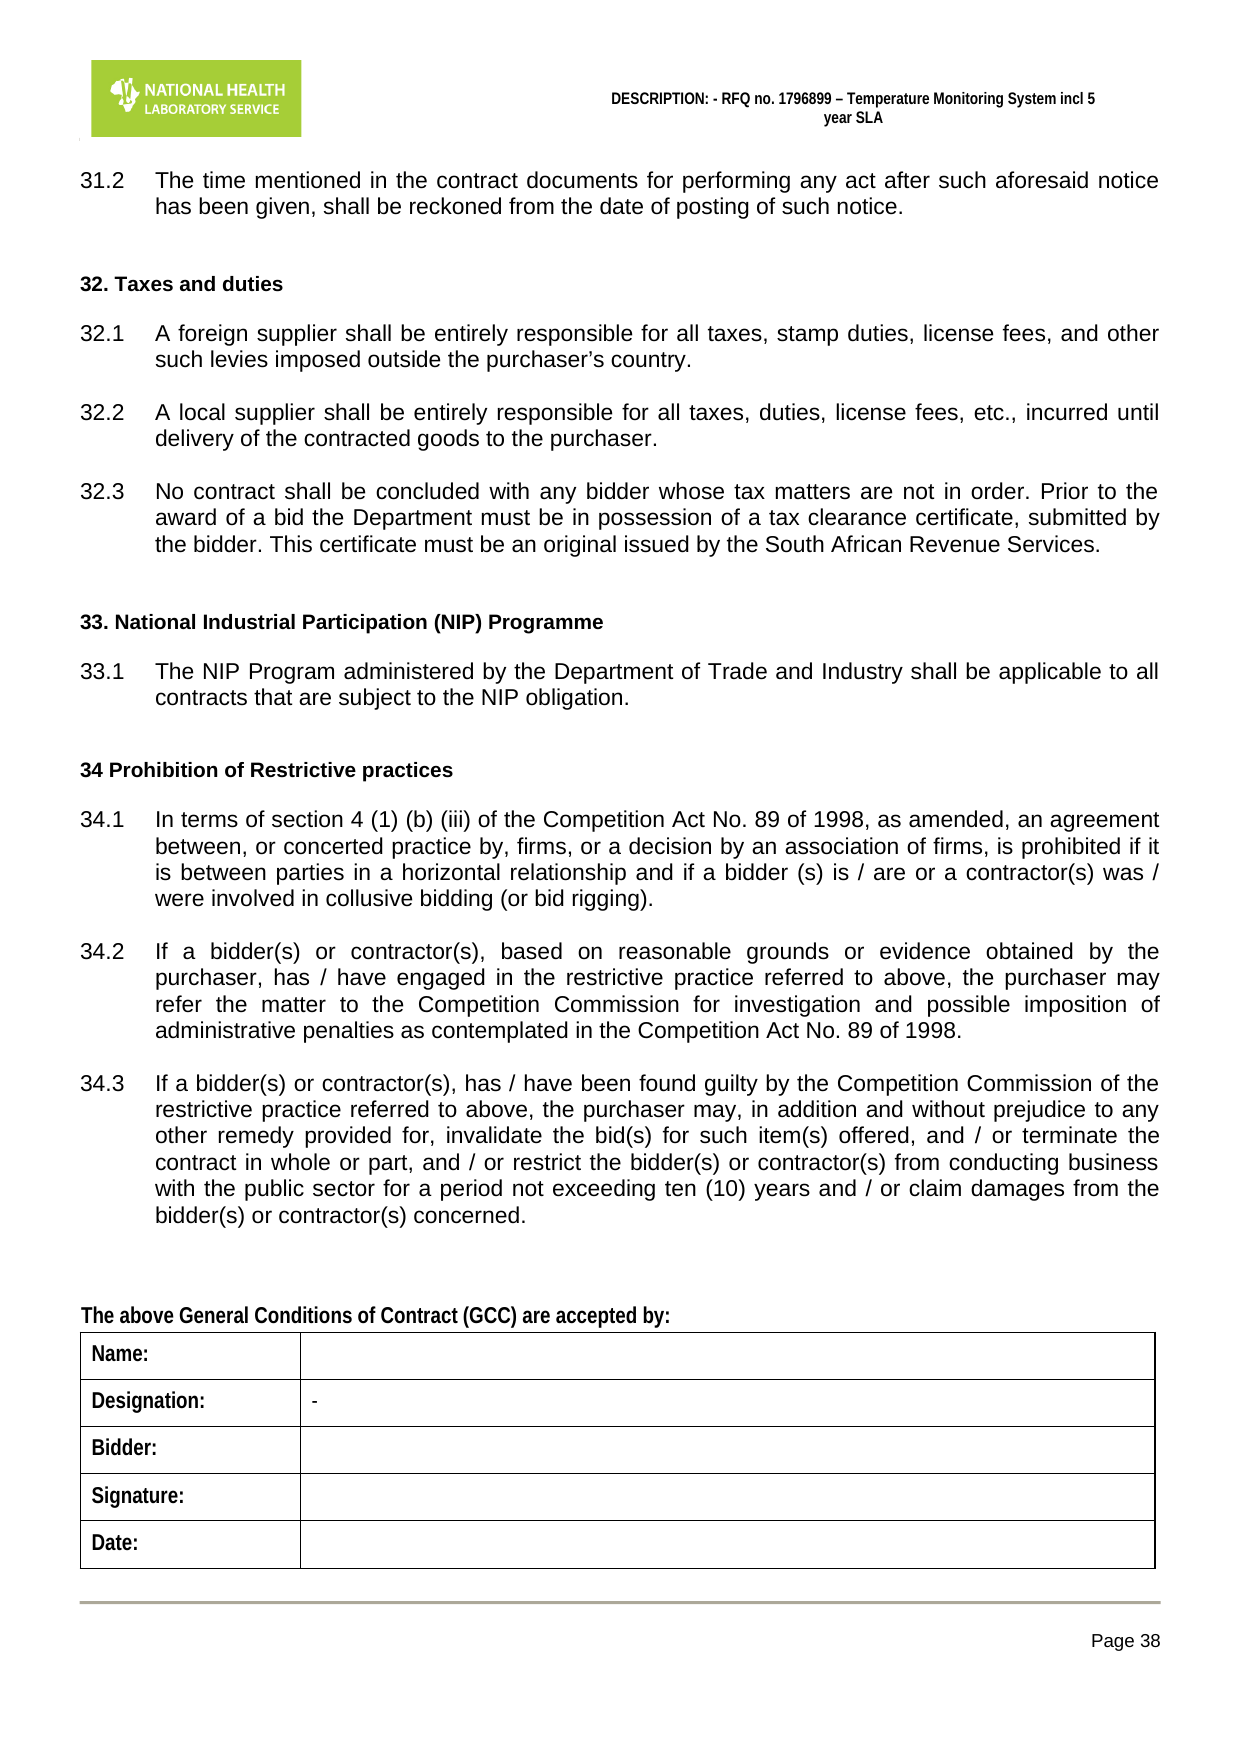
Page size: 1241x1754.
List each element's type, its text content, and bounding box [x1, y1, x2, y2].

picture [91, 60, 302, 137]
table_header [301, 1333, 1154, 1379]
table_cell [301, 1474, 1154, 1520]
text 34.1 In terms of section 4 (1) (b) (iii) of the Competition Act No. 89 of 1998, as amended, an agreement between, or concerted practice by, firms, or a decision by an association of firms, is prohibited if it is between parties in a horizontal relationship and if a bidder (s) is / are or a contractor(s) was / were involved in collusive bidding (or bid rigging). [80, 806, 1161, 912]
table_cell Signature: [81, 1474, 300, 1520]
text 32.1 A foreign supplier shall be entirely responsible for all taxes, stamp duties, license fees, and other such levies imposed outside the purchaser’s country. [80, 320, 1161, 373]
table_cell [301, 1521, 1154, 1567]
table_cell Designation: [81, 1380, 300, 1426]
text 32. Taxes and duties [80, 272, 1161, 296]
table_cell Date: [81, 1521, 300, 1567]
text 34.3 If a bidder(s) or contractor(s), has / have been found guilty by the Competition Commission of the restrictive practice referred to above, the purchaser may, in addition and without prejudice to any other remedy provided for, invalidate the bid(s) for such item(s) offered, and / or terminate the contract in whole or part, and / or restrict the bidder(s) or contractor(s) from conducting business with the public sector for a period not exceeding ten (10) years and / or claim damages from the bidder(s) or contractor(s) concerned. [80, 1070, 1161, 1228]
table_header Name: [81, 1333, 300, 1379]
text 32.2 A local supplier shall be entirely responsible for all taxes, duties, license fees, etc., incurred until delivery of the contracted goods to the purchaser. [80, 399, 1161, 452]
text 34.2 If a bidder(s) or contractor(s), based on reasonable grounds or evidence obtained by the purchaser, has / have engaged in the restrictive practice referred to above, the purchaser may refer the matter to the Competition Commission for investigation and possible imposition of administrative penalties as contemplated in the Competition Act No. 89 of 1998. [80, 938, 1161, 1043]
table_cell Bidder: [81, 1427, 300, 1473]
text The above General Conditions of Contract (GCC) are accepted by: [81, 1302, 1161, 1328]
table_cell [301, 1427, 1154, 1473]
text 32.3 No contract shall be concluded with any bidder whose tax matters are not in order. Prior to the award of a bid the Department must be in possession of a tax clearance certificate, submitted by the bidder. This certificate must be an original issued by the South African Revenue Services. [80, 478, 1161, 557]
text 34 Prohibition of Restrictive practices [80, 758, 1161, 782]
text 31.2 The time mentioned in the contract documents for performing any act after such aforesaid notice has been given, shall be reckoned from the date of posting of such notice. [80, 167, 1161, 219]
text 33. National Industrial Participation (NIP) Programme [80, 610, 1161, 634]
table_cell - [301, 1380, 1154, 1426]
text 33.1 The NIP Program administered by the Department of Trade and Industry shall be applicable to all contracts that are subject to the NIP obligation. [80, 658, 1161, 710]
